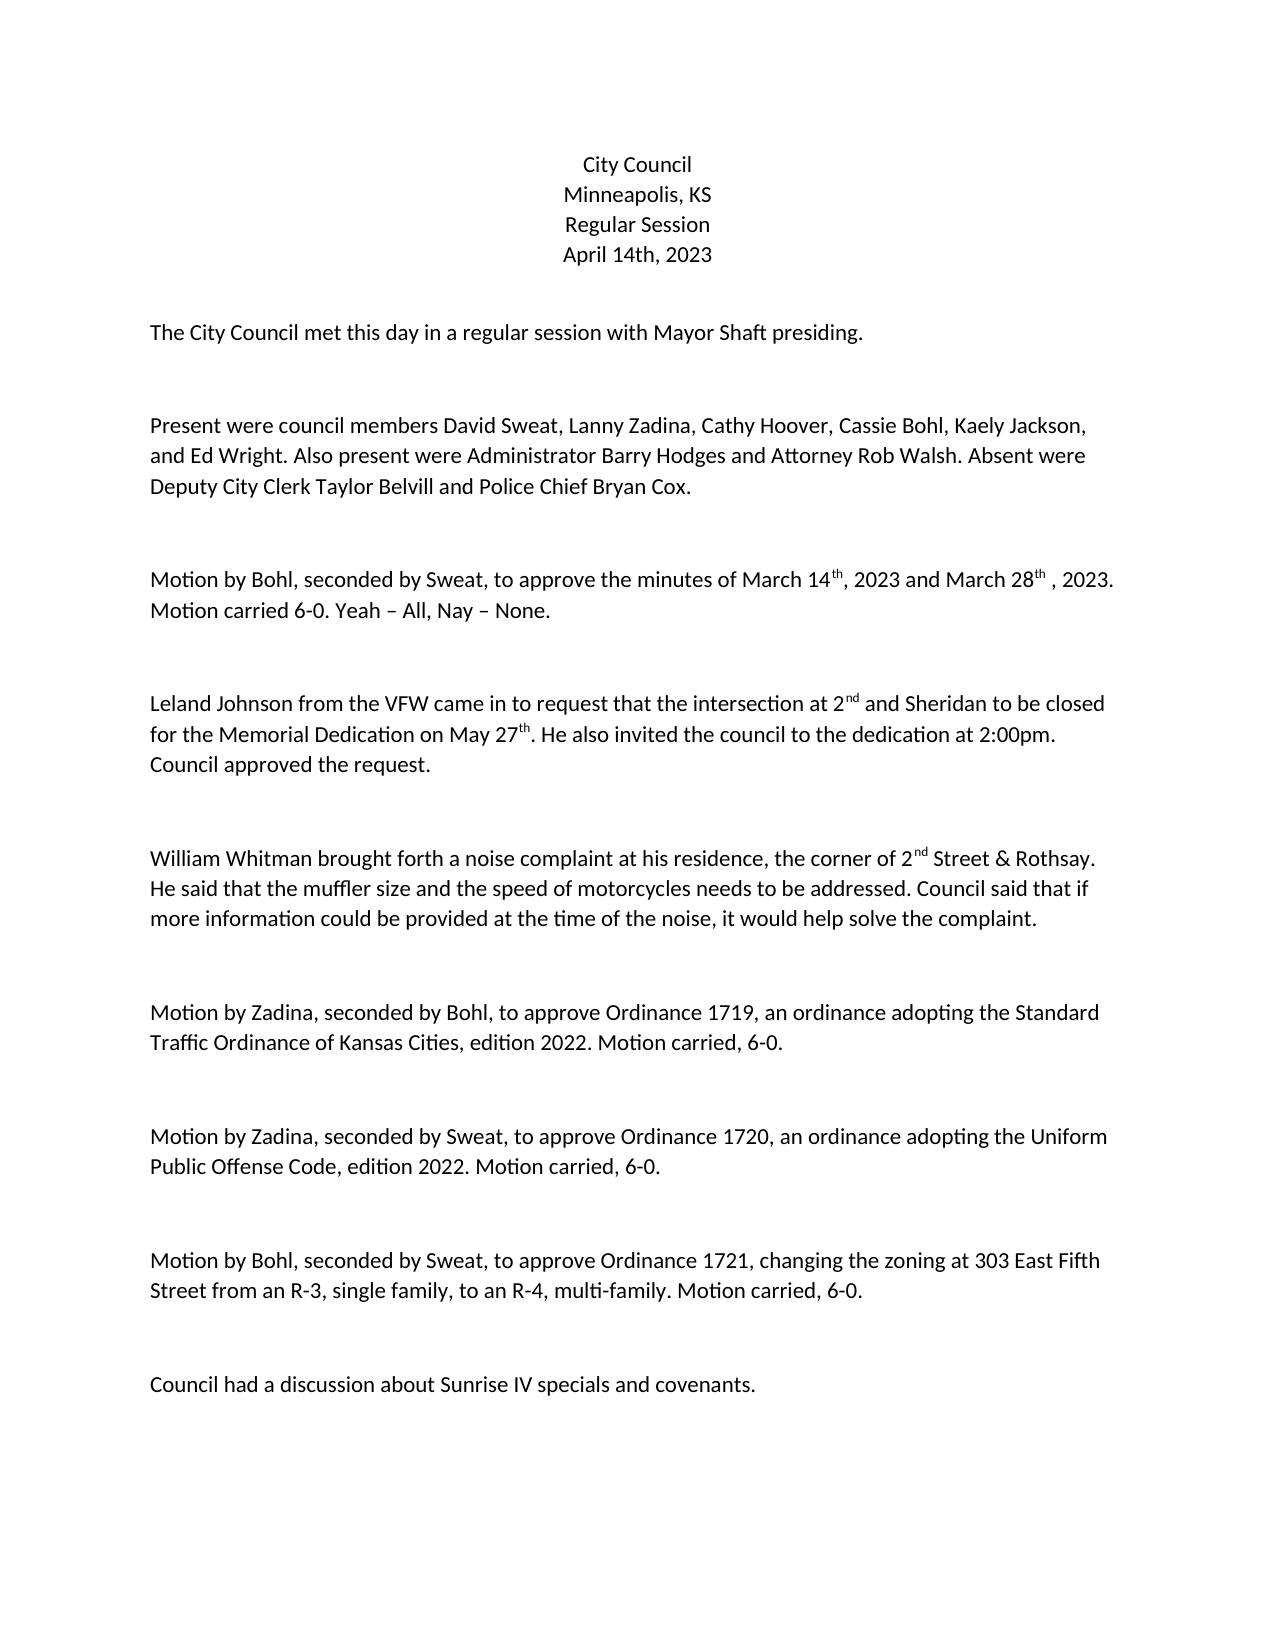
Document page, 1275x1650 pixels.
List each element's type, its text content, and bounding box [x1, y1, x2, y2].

text Council had a discussion about Sunrise IV specials and covenants. [150, 1370, 1125, 1398]
text Motion by Bohl, seconded by Sweat, to approve the minutes of March 14th, 2023 and March 28th , 2023. Motion carried 6-0. Yeah – All, Nay – None. [150, 566, 1125, 624]
text Leland Johnson from the VFW came in to request that the intersection at 2nd and Sheridan to be closed for the Memorial Dedication on May 27th. He also invited the council to the dedication at 2:00pm. Council approved the request. [150, 689, 1125, 778]
text Motion by Bohl, seconded by Sweat, to approve Ordinance 1721, changing the zoning at 303 East Fifth Street from an R-3, single family, to an R-4, multi-family. Motion carried, 6-0. [150, 1246, 1125, 1304]
text William Whitman brought forth a noise complaint at his residence, the corner of 2nd Street & Rothsay. He said that the muffler size and the speed of motorcycles needs to be addressed. Council said that if more information could be provided at the time of the noise, it would help solve the complaint. [150, 844, 1125, 932]
text Present were council members David Sweat, Lanny Zadina, Cathy Hoover, Cassie Bohl, Kaely Jackson, and Ed Wright. Also present were Administrator Barry Hodges and Attorney Rob Walsh. Absent were Deputy City Clerk Taylor Belvill and Police Chief Bryan Cox. [150, 411, 1125, 500]
text Regular Session [150, 210, 1125, 238]
text Motion by Zadina, seconded by Sweat, to approve Ordinance 1720, an ordinance adopting the Uniform Public Offense Code, edition 2022. Motion carried, 6-0. [150, 1122, 1125, 1180]
text The City Council met this day in a regular session with Mayor Shaft presiding. [150, 318, 1125, 346]
text April 14th, 2023 [150, 241, 1125, 269]
text Motion by Zadina, seconded by Bohl, to approve Ordinance 1719, an ordinance adopting the Standard Traffic Ordinance of Kansas Cities, edition 2022. Motion carried, 6-0. [150, 998, 1125, 1056]
text City Council [150, 150, 1125, 178]
text Minneapolis, KS [150, 180, 1125, 208]
